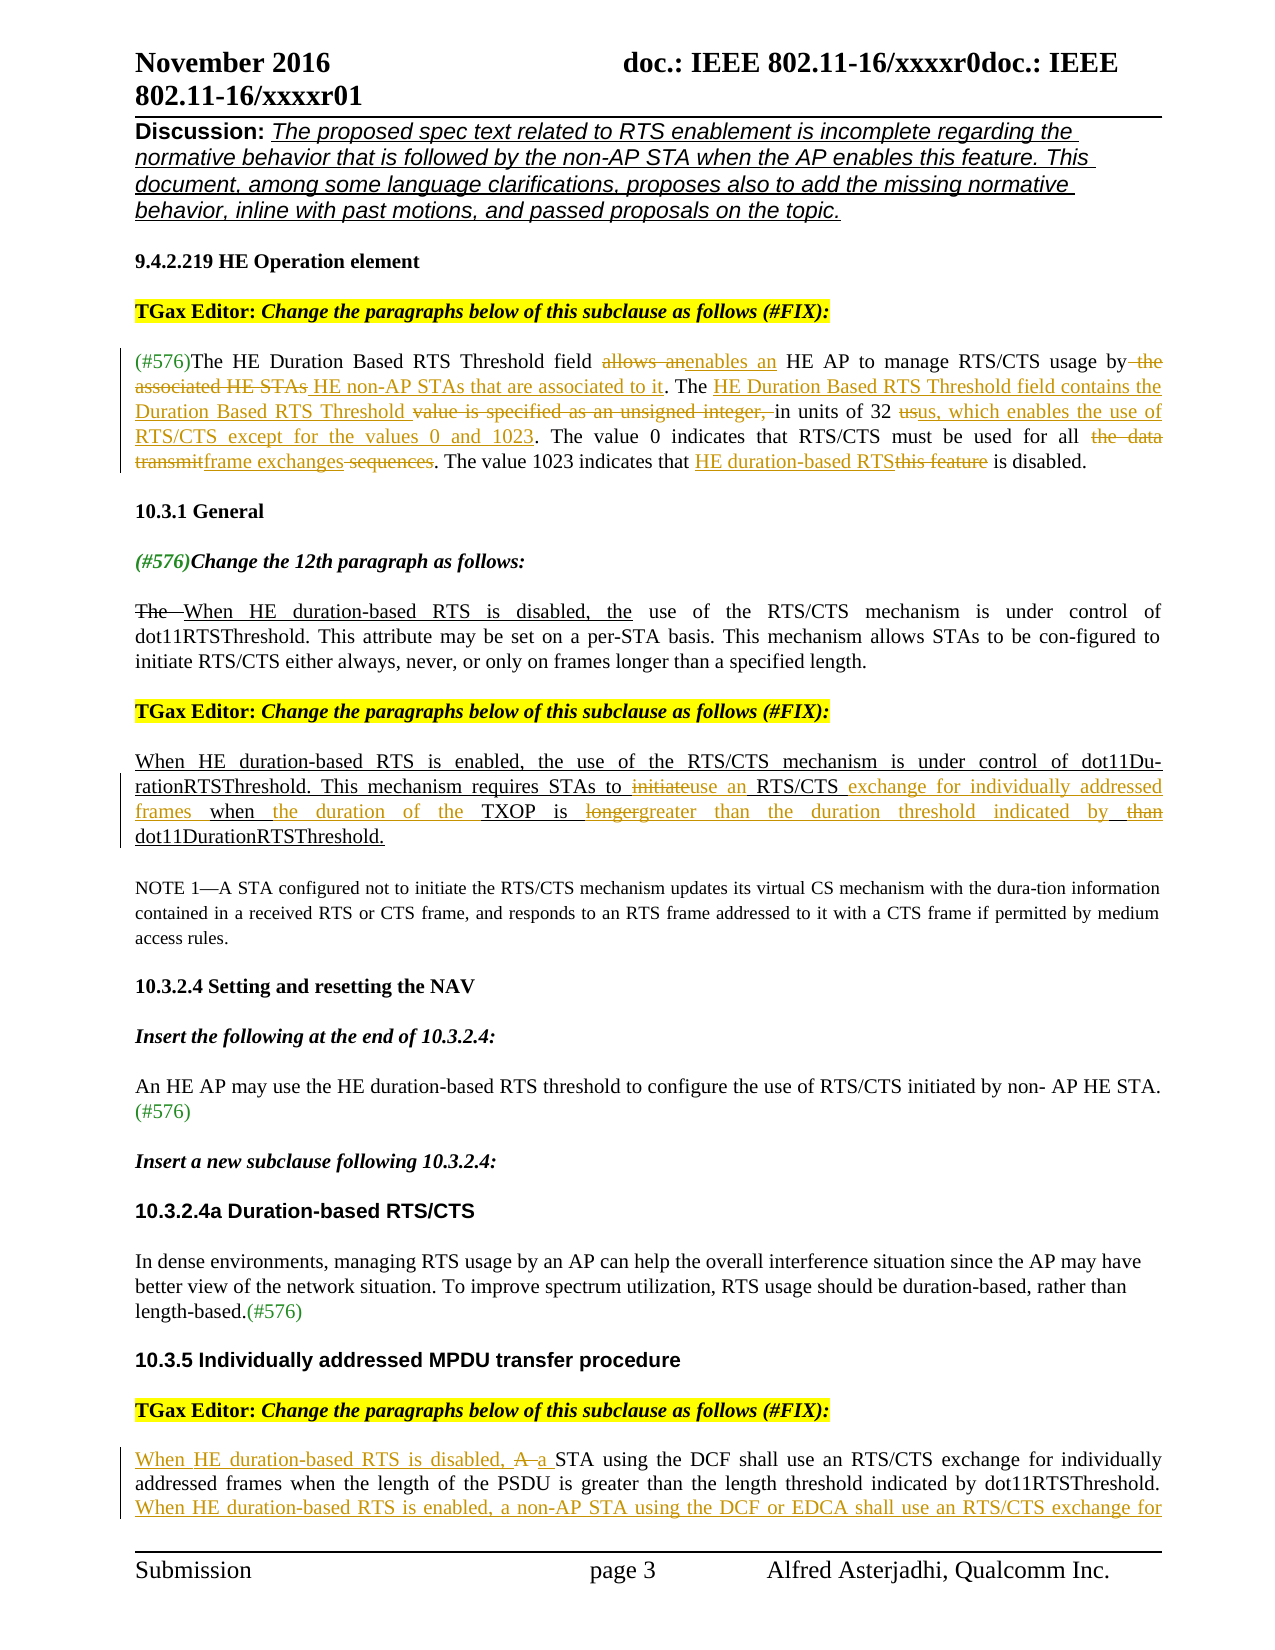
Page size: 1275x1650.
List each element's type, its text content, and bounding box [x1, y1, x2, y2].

text Discussion: The proposed spec text related to RTS enablement is incomplete regarding the normative behavior that is followed by the non-AP STA when the AP enables this feature. This document, among some language clarifications, proposes also to add the missing normative behavior, inline with past motions, and passed proposals on the topic. [135, 118, 1162, 223]
text Insert the following at the end of 10.3.2.4: [135, 1023, 1162, 1048]
text In dense environments, managing RTS usage by an AP can help the overall interference situation since the AP may have better view of the network situation. To improve spectrum utilization, RTS usage should be duration-based, rather than length-based.(#576) [135, 1248, 1162, 1323]
text 10.3.2.4 Setting and resetting the NAV [135, 973, 1162, 998]
text 10.3.1 General [135, 498, 1162, 523]
text TGax Editor: Change the paragraphs below of this subclause as follows (#FIX): [135, 1397, 1162, 1422]
text 10.3.5 Individually addressed MPDU transfer procedure [135, 1348, 1162, 1372]
text Insert a new subclause following 10.3.2.4: [135, 1148, 1162, 1173]
text TGax Editor: Change the paragraphs below of this subclause as follows (#FIX): [135, 298, 1162, 323]
text NOTE 1—A STA configured not to initiate the RTS/CTS mechanism updates its virtual CS mechanism with the dura-tion information contained in a received RTS or CTS frame, and responds to an RTS frame addressed to it with a CTS frame if permitted by medium access rules. [135, 873, 1162, 948]
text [135, 1447, 1162, 1516]
text TGax Editor: Change the paragraphs below of this subclause as follows (#FIX): [135, 698, 1162, 723]
text (#576)The HE Duration Based RTS Threshold field HE AP to manage RTS/CTS usage by. The in units of 32 . The value 0 indicates that RTS/CTS must be used for all . The value 1023 indicates that is disabled. [135, 348, 1162, 473]
text When HE duration-based RTS is enabled, the use of the RTS/CTS mechanism is under control of dot11Du-rationRTSThreshold. This mechanism requires STAs to RTS/CTS when TXOP is dot11DurationRTSThreshold. [135, 796, 1162, 820]
text 9.4.2.219 HE Operation element [135, 248, 1162, 273]
text An HE AP may use the HE duration-based RTS threshold to configure the use of RTS/CTS initiated by non- AP HE STA.(#576) [135, 1073, 1162, 1123]
text When HE duration-based RTS is enabled, the use of the RTS/CTS mechanism is under control of dot11Du-rationRTSThreshold. This mechanism requires STAs to RTS/CTS when TXOP is dot11DurationRTSThreshold. [135, 821, 1162, 848]
text (#576)Change the 12th paragraph as follows: [135, 548, 1162, 573]
text 10.3.2.4a Duration-based RTS/CTS [135, 1198, 1162, 1223]
text When HE duration-based RTS is enabled, the use of the RTS/CTS mechanism is under control of dot11Du-rationRTSThreshold. This mechanism requires STAs to RTS/CTS when TXOP is dot11DurationRTSThreshold. [135, 748, 1162, 770]
text The When HE duration-based RTS is disabled, the use of the RTS/CTS mechanism is under control of dot11RTSThreshold. This attribute may be set on a per-STA basis. This mechanism allows STAs to be con-figured to initiate RTS/CTS either always, never, or only on frames longer than a specified length. [135, 598, 1162, 673]
text When HE duration-based RTS is enabled, the use of the RTS/CTS mechanism is under control of dot11Du-rationRTSThreshold. This mechanism requires STAs to RTS/CTS when TXOP is dot11DurationRTSThreshold. [135, 771, 1162, 795]
